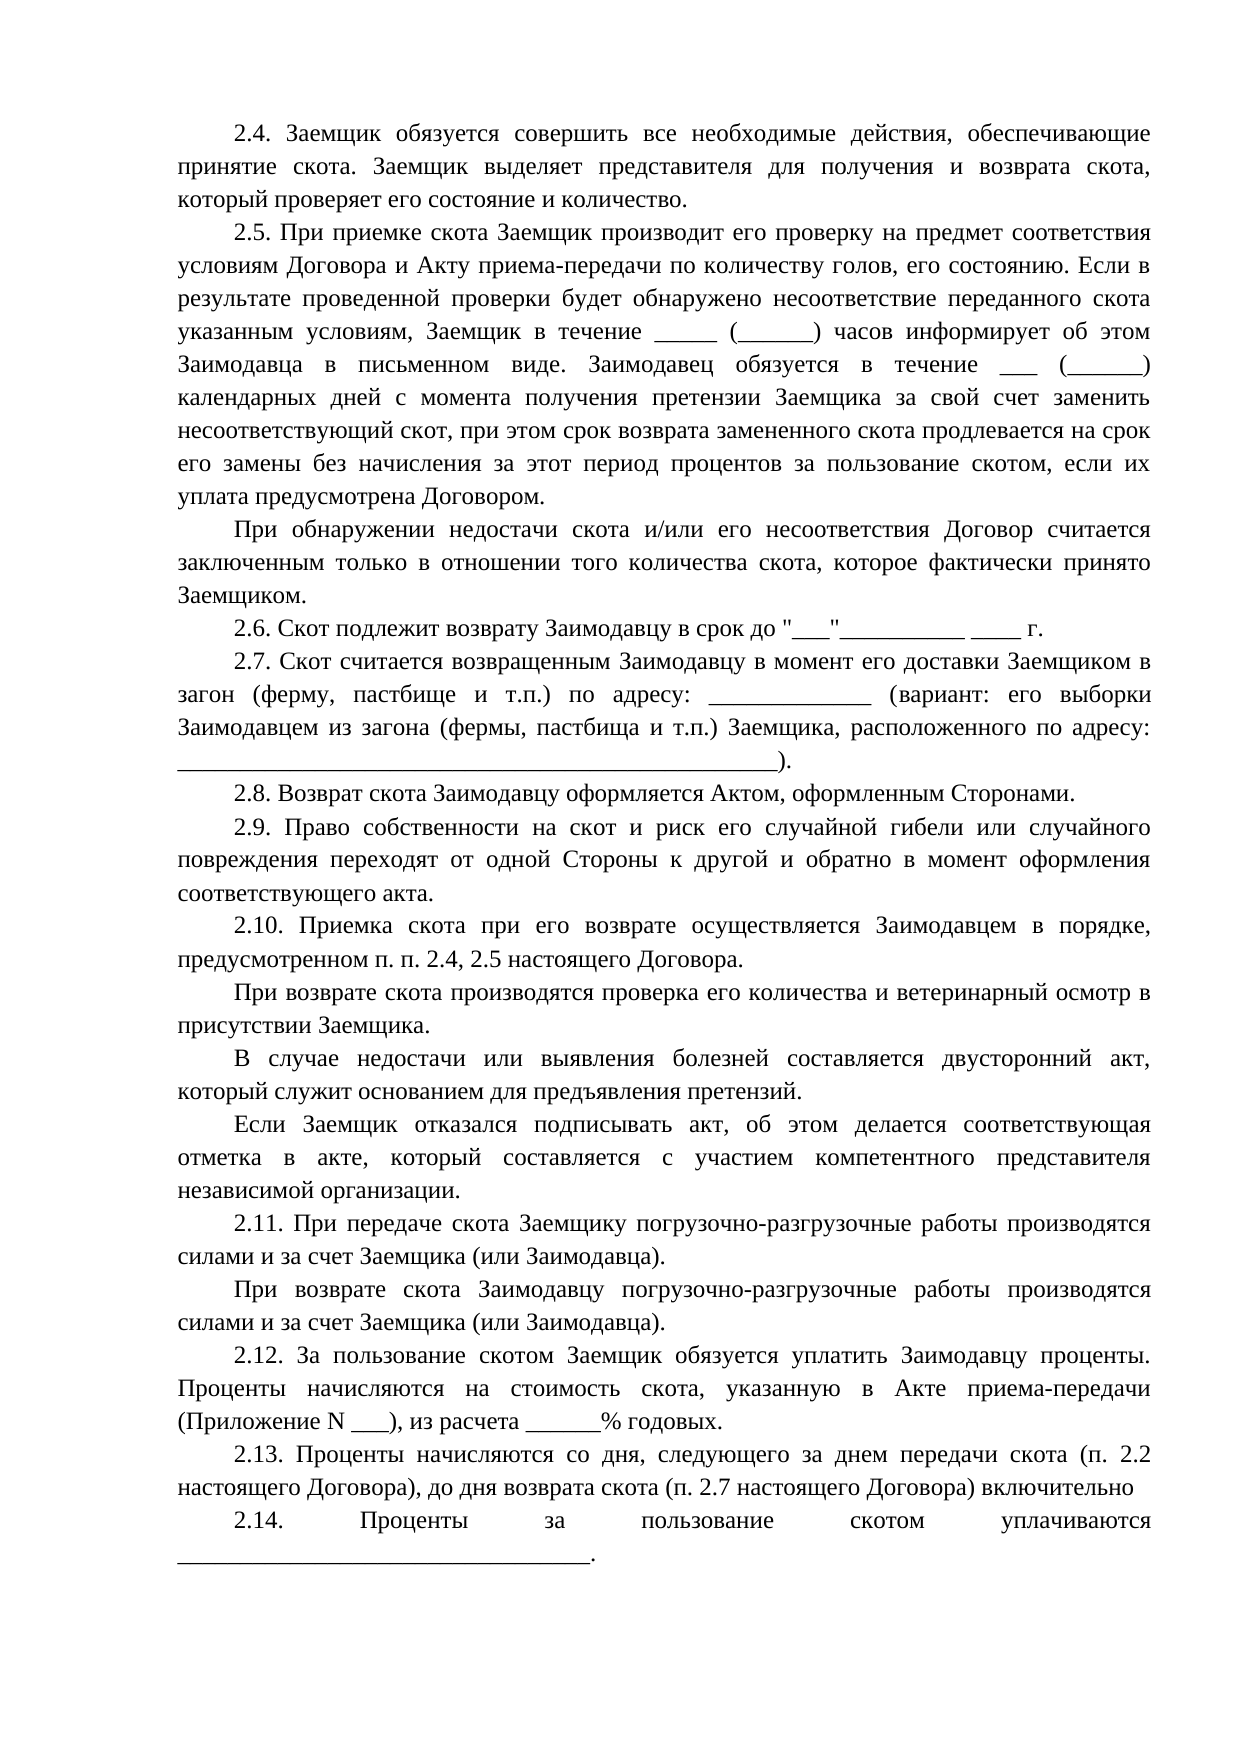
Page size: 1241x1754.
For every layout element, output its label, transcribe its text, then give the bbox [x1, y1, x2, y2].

text В случае недостачи или выявления болезней составляется двусторонний акт, который служит основанием для предъявления претензий. [177, 1043, 1152, 1104]
text 2.6. Скот подлежит возврату Заимодавцу в срок до "___"__________ ____ г. [177, 613, 1152, 642]
text 2.7. Скот считается возвращенным Заимодавцу в момент его доставки Заемщиком в загон (ферму, пастбище и т.п.) по адресу: _____________ (вариант: его выборки Заимодавцем из загона (фермы, пастбища и т.п.) Заемщика, расположенного по адресу: ________________________________________________). [177, 646, 1152, 774]
text При возврате скота производятся проверка его количества и ветеринарный осмотр в присутствии Заемщика. [177, 977, 1152, 1038]
text 2.11. При передаче скота Заемщику погрузочно-разгрузочные работы производятся силами и за счет Заемщика (или Заимодавца). [177, 1208, 1152, 1269]
text 2.5. При приемке скота Заемщик производит его проверку на предмет соответствия условиям Договора и Акту приема-передачи по количеству голов, его состоянию. Если в результате проведенной проверки будет обнаружено несоответствие переданного скота указанным условиям, Заемщик в течение _____ (______) часов информирует об этом Заимодавца в письменном виде. Заимодавец обязуется в течение ___ (______) календарных дней с момента получения претензии Заемщика за свой счет заменить несоответствующий скот, при этом срок возврата замененного скота продлевается на срок его замены без начисления за этот период процентов за пользование скотом, если их уплата предусмотрена Договором. [177, 217, 1152, 510]
text Если Заемщик отказался подписывать акт, об этом делается соответствующая отметка в акте, который составляется с участием компетентного представителя независимой организации. [177, 1109, 1152, 1203]
text 2.12. За пользование скотом Заемщик обязуется уплатить Заимодавцу проценты. Проценты начисляются на стоимость скота, указанную в Акте приема-передачи (Приложение N ___), из расчета ______% годовых. [177, 1340, 1152, 1435]
text 2.10. Приемка скота при его возврате осуществляется Заимодавцем в порядке, предусмотренном п. п. 2.4, 2.5 настоящего Договора. [177, 911, 1152, 972]
text 2.9. Право собственности на скот и риск его случайной гибели или случайного повреждения переходят от одной Стороны к другой и обратно в момент оформления соответствующего акта. [177, 812, 1152, 906]
text 2.14. Проценты за пользование скотом уплачиваются _________________________________. [177, 1505, 1152, 1567]
text 2.4. Заемщик обязуется совершить все необходимые действия, обеспечивающие принятие скота. Заемщик выделяет представителя для получения и возврата скота, который проверяет его состояние и количество. [177, 118, 1152, 213]
text При возврате скота Заимодавцу погрузочно-разгрузочные работы производятся силами и за счет Заемщика (или Заимодавца). [177, 1274, 1152, 1336]
text При обнаружении недостачи скота и/или его несоответствия Договор считается заключенным только в отношении того количества скота, которое фактически принято Заемщиком. [177, 514, 1152, 609]
text 2.13. Проценты начисляются со дня, следующего за днем передачи скота (п. 2.2 настоящего Договора), до дня возврата скота (п. 2.7 настоящего Договора) включительно [177, 1439, 1152, 1501]
text 2.8. Возврат скота Заимодавцу оформляется Актом, оформленным Сторонами. [177, 778, 1152, 807]
